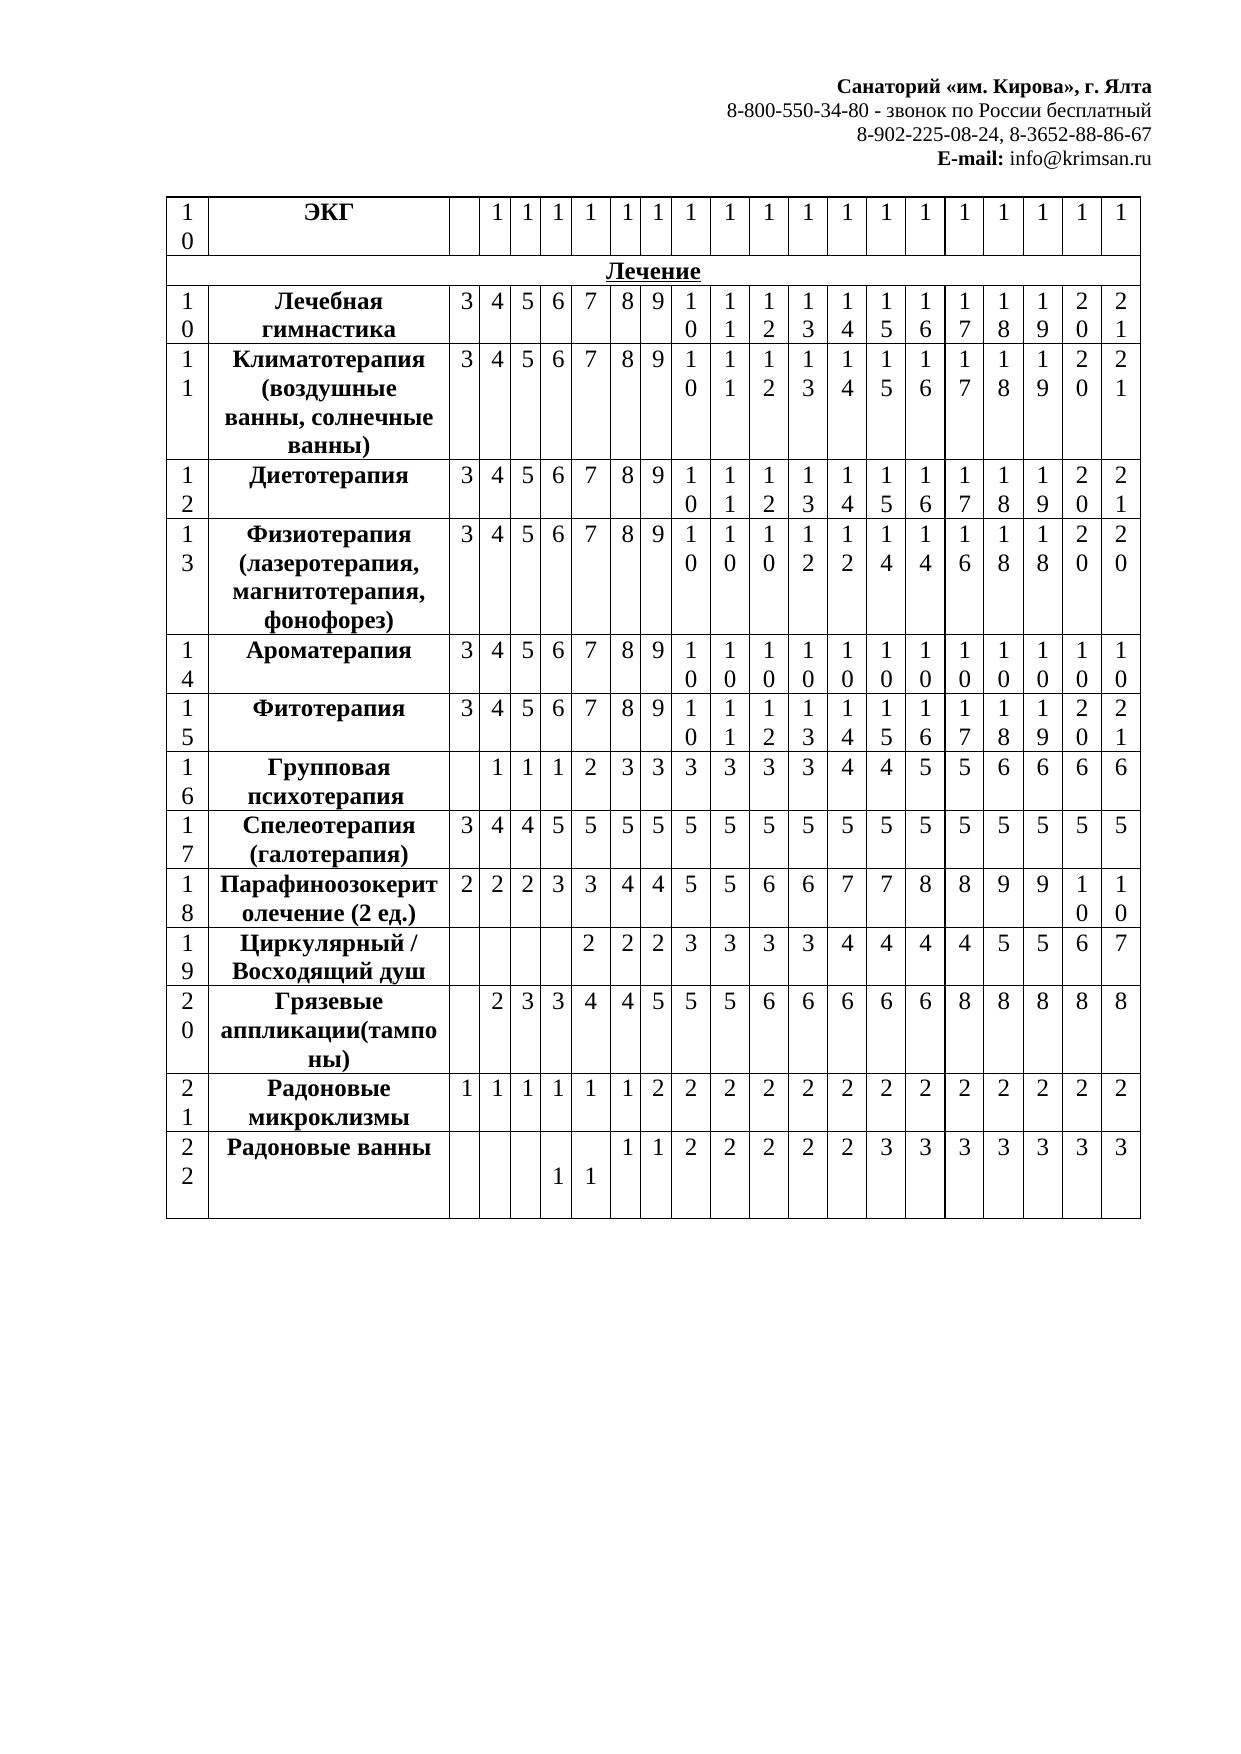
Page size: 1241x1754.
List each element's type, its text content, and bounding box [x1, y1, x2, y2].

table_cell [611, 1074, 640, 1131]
table_cell 10 [167, 286, 208, 343]
table_cell 1 [946, 198, 983, 255]
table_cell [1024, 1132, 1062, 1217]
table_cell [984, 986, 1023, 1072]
table_cell 9 [641, 519, 671, 634]
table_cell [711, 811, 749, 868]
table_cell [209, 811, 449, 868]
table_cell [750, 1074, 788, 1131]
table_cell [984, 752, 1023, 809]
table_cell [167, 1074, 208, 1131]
table_cell 3 [450, 519, 479, 634]
table_cell 4 [480, 286, 510, 343]
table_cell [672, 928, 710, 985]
table_cell 3 [450, 286, 479, 343]
table_cell 1 [572, 198, 610, 255]
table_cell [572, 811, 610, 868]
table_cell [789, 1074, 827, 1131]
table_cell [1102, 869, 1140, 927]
table_cell 7 [572, 635, 610, 692]
table_cell Физиотерапия (лазеротерапия, магнитотерапия, фонофорез) [209, 519, 449, 634]
table_cell 13 [789, 286, 827, 343]
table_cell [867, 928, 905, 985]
table_cell Лечебная гимнастика [209, 286, 449, 343]
table_cell 12 [750, 286, 788, 343]
table_cell 9 [641, 460, 671, 518]
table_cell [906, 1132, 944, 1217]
table_cell 1 [750, 198, 788, 255]
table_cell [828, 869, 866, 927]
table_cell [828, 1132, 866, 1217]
table_cell 10 [1102, 635, 1140, 692]
table_cell 5 [511, 460, 540, 518]
table_cell 10 [906, 635, 944, 692]
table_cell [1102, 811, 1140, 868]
table_cell 1 [1102, 198, 1140, 255]
table_cell 7 [572, 286, 610, 343]
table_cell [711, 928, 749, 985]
table_cell 1 [641, 198, 671, 255]
table_cell 1 [789, 198, 827, 255]
table_cell 10 [167, 198, 208, 255]
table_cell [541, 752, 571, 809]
table_cell 10 [828, 635, 866, 692]
table_cell 11 [711, 344, 749, 459]
table_cell 3 [450, 344, 479, 459]
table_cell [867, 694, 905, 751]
table_cell 21 [1102, 460, 1140, 518]
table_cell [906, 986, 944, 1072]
table_cell 15 [867, 460, 905, 518]
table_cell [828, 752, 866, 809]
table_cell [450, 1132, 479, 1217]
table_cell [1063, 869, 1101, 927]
table_cell 5 [511, 635, 540, 692]
table_cell 16 [906, 460, 944, 518]
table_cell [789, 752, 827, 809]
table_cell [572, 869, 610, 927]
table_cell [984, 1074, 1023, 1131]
table_cell 6 [541, 286, 571, 343]
table_cell 15 [867, 344, 905, 459]
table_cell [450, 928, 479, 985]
table_cell 16 [946, 519, 983, 634]
table_cell 7 [572, 519, 610, 634]
table_cell 13 [789, 344, 827, 459]
table_cell 10 [672, 460, 710, 518]
table_cell ЭКГ [209, 198, 449, 255]
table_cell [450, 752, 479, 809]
table_cell 10 [672, 519, 710, 634]
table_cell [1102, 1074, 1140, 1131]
table_cell 17 [946, 460, 983, 518]
table_cell 1 [711, 198, 749, 255]
table_cell 18 [1024, 519, 1062, 634]
table_cell 13 [789, 460, 827, 518]
table_cell 12 [750, 344, 788, 459]
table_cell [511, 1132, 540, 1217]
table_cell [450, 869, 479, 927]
table_cell 14 [867, 519, 905, 634]
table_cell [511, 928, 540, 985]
table_cell 4 [480, 344, 510, 459]
table_cell 17 [946, 286, 983, 343]
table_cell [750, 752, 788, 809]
table_cell 8 [611, 635, 640, 692]
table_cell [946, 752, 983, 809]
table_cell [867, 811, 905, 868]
table_cell 6 [541, 519, 571, 634]
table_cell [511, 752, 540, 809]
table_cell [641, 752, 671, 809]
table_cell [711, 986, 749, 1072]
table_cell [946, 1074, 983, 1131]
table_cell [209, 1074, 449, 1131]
table_cell 12 [789, 519, 827, 634]
table_cell 10 [711, 519, 749, 634]
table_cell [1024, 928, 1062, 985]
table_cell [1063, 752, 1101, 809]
table_cell 9 [641, 635, 671, 692]
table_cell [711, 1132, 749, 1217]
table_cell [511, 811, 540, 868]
table_cell 1 [541, 198, 571, 255]
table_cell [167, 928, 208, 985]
table_cell 10 [789, 635, 827, 692]
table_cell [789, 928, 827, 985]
table_cell 10 [1024, 635, 1062, 692]
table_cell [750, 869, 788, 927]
table_cell 10 [750, 519, 788, 634]
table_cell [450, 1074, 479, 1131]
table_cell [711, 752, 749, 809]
table_cell 20 [1102, 519, 1140, 634]
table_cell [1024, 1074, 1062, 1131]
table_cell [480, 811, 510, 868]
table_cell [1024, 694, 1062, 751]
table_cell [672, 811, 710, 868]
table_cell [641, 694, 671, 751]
table_cell 14 [828, 460, 866, 518]
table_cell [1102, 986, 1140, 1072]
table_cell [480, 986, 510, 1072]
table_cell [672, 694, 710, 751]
table_cell 20 [1063, 344, 1101, 459]
table_cell 14 [828, 344, 866, 459]
table_cell 1 [1063, 198, 1101, 255]
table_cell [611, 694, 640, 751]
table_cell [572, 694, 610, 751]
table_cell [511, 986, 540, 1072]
table_cell 8 [611, 286, 640, 343]
table_cell 18 [984, 460, 1023, 518]
table_cell 9 [641, 286, 671, 343]
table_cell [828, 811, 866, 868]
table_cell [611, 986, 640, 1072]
table_cell 5 [511, 694, 540, 751]
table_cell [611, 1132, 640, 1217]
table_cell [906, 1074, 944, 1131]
table_cell 21 [1102, 286, 1140, 343]
table_cell Лечение [167, 256, 1140, 285]
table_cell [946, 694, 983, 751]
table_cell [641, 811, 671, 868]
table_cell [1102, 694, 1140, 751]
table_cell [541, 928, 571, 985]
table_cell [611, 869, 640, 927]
table_cell Климатотерапия (воздушные ванны, солнечные ванны) [209, 344, 449, 459]
table_cell 11 [711, 286, 749, 343]
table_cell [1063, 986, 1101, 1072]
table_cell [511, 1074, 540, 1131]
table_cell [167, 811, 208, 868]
table_cell 3 [450, 460, 479, 518]
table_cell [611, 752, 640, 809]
table_cell 10 [672, 286, 710, 343]
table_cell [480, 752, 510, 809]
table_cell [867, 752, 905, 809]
table_cell 19 [1024, 460, 1062, 518]
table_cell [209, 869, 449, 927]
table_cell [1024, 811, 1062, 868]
table_cell 12 [828, 519, 866, 634]
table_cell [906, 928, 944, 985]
table_cell 18 [984, 519, 1023, 634]
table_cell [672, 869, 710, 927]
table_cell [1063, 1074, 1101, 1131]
table_cell 18 [984, 344, 1023, 459]
table_cell 9 [641, 344, 671, 459]
table_cell 1 [867, 198, 905, 255]
table_cell 4 [480, 519, 510, 634]
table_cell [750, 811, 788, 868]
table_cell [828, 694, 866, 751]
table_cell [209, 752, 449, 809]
table_cell 6 [541, 635, 571, 692]
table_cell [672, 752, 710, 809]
table_cell 14 [167, 635, 208, 692]
table_cell Ароматерапия [209, 635, 449, 692]
table_cell 10 [984, 635, 1023, 692]
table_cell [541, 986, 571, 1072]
table_cell 15 [167, 694, 208, 751]
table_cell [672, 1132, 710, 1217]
table_cell 12 [750, 460, 788, 518]
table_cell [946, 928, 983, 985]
table_cell 10 [750, 635, 788, 692]
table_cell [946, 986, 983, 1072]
table_cell 5 [511, 519, 540, 634]
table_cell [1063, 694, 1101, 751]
table_cell 1 [1024, 198, 1062, 255]
table_cell 10 [867, 635, 905, 692]
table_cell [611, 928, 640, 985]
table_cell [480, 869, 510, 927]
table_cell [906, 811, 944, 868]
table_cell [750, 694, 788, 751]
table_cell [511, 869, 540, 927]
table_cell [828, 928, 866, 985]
table_cell 4 [480, 694, 510, 751]
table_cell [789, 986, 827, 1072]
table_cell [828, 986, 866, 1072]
table_cell 21 [1102, 344, 1140, 459]
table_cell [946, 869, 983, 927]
table_cell 10 [1063, 635, 1101, 692]
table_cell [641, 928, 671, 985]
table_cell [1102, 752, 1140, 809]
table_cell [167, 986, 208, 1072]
table_cell 4 [480, 460, 510, 518]
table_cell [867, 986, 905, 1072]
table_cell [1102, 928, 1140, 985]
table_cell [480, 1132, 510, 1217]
table_cell 10 [946, 635, 983, 692]
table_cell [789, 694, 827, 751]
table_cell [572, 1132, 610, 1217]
table_cell 20 [1063, 519, 1101, 634]
table_cell 19 [1024, 344, 1062, 459]
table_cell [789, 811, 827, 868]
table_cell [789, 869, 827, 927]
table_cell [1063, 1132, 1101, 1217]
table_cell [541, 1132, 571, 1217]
table_cell Диетотерапия [209, 460, 449, 518]
table_cell 11 [711, 460, 749, 518]
table_cell 7 [572, 460, 610, 518]
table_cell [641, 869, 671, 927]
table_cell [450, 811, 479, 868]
table_cell 1 [828, 198, 866, 255]
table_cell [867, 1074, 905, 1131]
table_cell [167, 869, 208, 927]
table_cell Фитотерапия [209, 694, 449, 751]
table_cell 10 [711, 635, 749, 692]
table_cell 7 [572, 344, 610, 459]
table_cell 1 [511, 198, 540, 255]
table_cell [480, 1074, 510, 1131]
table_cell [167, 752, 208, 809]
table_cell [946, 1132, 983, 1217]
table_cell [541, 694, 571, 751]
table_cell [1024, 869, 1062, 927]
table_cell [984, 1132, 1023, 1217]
table_cell 1 [611, 198, 640, 255]
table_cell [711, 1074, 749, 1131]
table_cell 3 [450, 694, 479, 751]
table_cell 11 [167, 344, 208, 459]
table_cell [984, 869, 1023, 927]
table_cell 8 [611, 519, 640, 634]
table_cell 1 [672, 198, 710, 255]
table_cell 14 [828, 286, 866, 343]
table_cell 17 [946, 344, 983, 459]
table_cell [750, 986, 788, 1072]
table_cell 19 [1024, 286, 1062, 343]
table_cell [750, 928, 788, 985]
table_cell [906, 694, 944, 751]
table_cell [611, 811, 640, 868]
table_cell 1 [984, 198, 1023, 255]
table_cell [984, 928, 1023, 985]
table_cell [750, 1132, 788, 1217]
table_cell 13 [167, 519, 208, 634]
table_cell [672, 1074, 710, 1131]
table_cell 10 [672, 635, 710, 692]
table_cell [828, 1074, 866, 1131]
table_cell 8 [611, 344, 640, 459]
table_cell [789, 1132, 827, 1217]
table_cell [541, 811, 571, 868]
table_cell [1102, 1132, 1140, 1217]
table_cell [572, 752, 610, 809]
table_cell 5 [511, 286, 540, 343]
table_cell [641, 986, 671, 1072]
table_cell 20 [1063, 286, 1101, 343]
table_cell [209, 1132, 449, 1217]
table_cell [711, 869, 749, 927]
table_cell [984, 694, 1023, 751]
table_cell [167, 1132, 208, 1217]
table_cell 14 [906, 519, 944, 634]
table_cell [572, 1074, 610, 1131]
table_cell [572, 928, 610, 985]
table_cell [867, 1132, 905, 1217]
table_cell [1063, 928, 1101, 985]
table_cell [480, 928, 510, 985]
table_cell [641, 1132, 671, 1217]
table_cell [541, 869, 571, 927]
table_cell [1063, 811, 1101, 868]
table_cell 15 [867, 286, 905, 343]
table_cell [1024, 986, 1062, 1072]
table_cell 18 [984, 286, 1023, 343]
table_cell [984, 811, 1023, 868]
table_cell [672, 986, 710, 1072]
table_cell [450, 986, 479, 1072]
table_cell 5 [511, 344, 540, 459]
table_cell 3 [450, 635, 479, 692]
table_cell 4 [480, 635, 510, 692]
table_cell 12 [167, 460, 208, 518]
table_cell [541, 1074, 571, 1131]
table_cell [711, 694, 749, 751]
table_cell 1 [906, 198, 944, 255]
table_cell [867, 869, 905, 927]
table_cell 6 [541, 344, 571, 459]
table_cell 6 [541, 460, 571, 518]
table_cell 10 [672, 344, 710, 459]
table_cell 16 [906, 286, 944, 343]
table_cell [450, 198, 479, 255]
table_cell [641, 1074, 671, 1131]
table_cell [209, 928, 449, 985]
table_cell 8 [611, 460, 640, 518]
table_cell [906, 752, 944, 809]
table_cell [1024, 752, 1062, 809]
table_cell 16 [906, 344, 944, 459]
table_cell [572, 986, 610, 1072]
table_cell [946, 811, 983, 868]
table_cell 20 [1063, 460, 1101, 518]
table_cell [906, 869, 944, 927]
table_cell 1 [480, 198, 510, 255]
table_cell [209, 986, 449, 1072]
